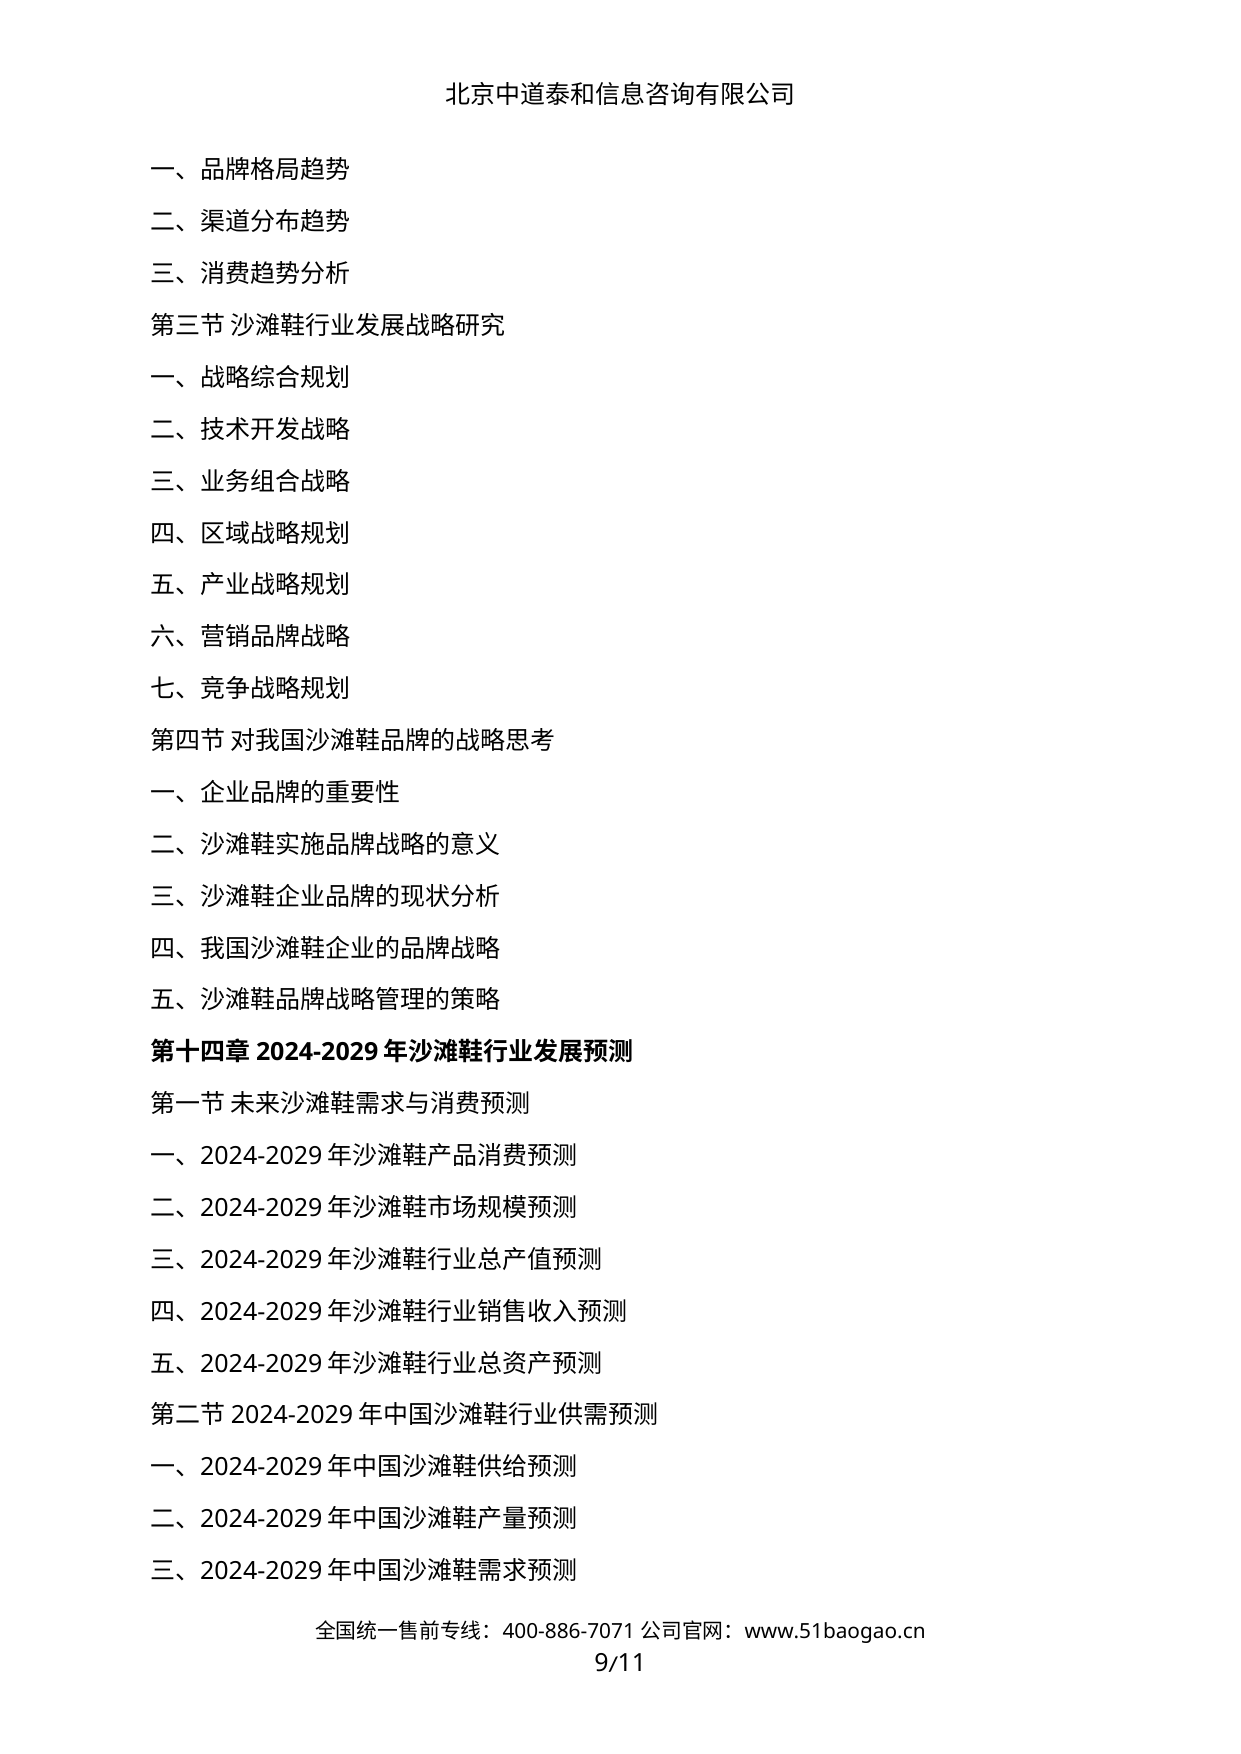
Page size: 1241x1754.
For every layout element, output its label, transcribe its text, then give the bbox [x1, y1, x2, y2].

text 七、竞争战略规划 [150, 669, 1090, 705]
text 四、我国沙滩鞋企业的品牌战略 [150, 928, 1090, 964]
text 六、营销品牌战略 [150, 617, 1090, 653]
text 五、产业战略规划 [150, 565, 1090, 601]
text 三、2024-2029年中国沙滩鞋需求预测 [150, 1551, 1090, 1587]
text 一、2024-2029年沙滩鞋产品消费预测 [150, 1136, 1090, 1172]
text 第四节 对我国沙滩鞋品牌的战略思考 [150, 721, 1090, 757]
text 四、区域战略规划 [150, 513, 1090, 549]
text 第一节 未来沙滩鞋需求与消费预测 [150, 1084, 1090, 1120]
text 二、沙滩鞋实施品牌战略的意义 [150, 824, 1090, 861]
text 三、业务组合战略 [150, 461, 1090, 497]
text 五、2024-2029年沙滩鞋行业总资产预测 [150, 1343, 1090, 1379]
text 一、品牌格局趋势 [150, 150, 1090, 186]
text 一、企业品牌的重要性 [150, 772, 1090, 809]
text 三、沙滩鞋企业品牌的现状分析 [150, 876, 1090, 912]
text 二、技术开发战略 [150, 409, 1090, 446]
text 一、战略综合规划 [150, 357, 1090, 394]
text 五、沙滩鞋品牌战略管理的策略 [150, 980, 1090, 1016]
text 第三节 沙滩鞋行业发展战略研究 [150, 306, 1090, 342]
text 第十四章 2024-2029年沙滩鞋行业发展预测 [150, 1032, 1090, 1068]
text 一、2024-2029年中国沙滩鞋供给预测 [150, 1447, 1090, 1483]
text 第二节 2024-2029年中国沙滩鞋行业供需预测 [150, 1395, 1090, 1431]
text 二、2024-2029年中国沙滩鞋产量预测 [150, 1499, 1090, 1535]
text 二、渠道分布趋势 [150, 202, 1090, 238]
text 三、消费趋势分析 [150, 254, 1090, 290]
text 四、2024-2029年沙滩鞋行业销售收入预测 [150, 1291, 1090, 1327]
text 三、2024-2029年沙滩鞋行业总产值预测 [150, 1239, 1090, 1276]
text 二、2024-2029年沙滩鞋市场规模预测 [150, 1187, 1090, 1224]
